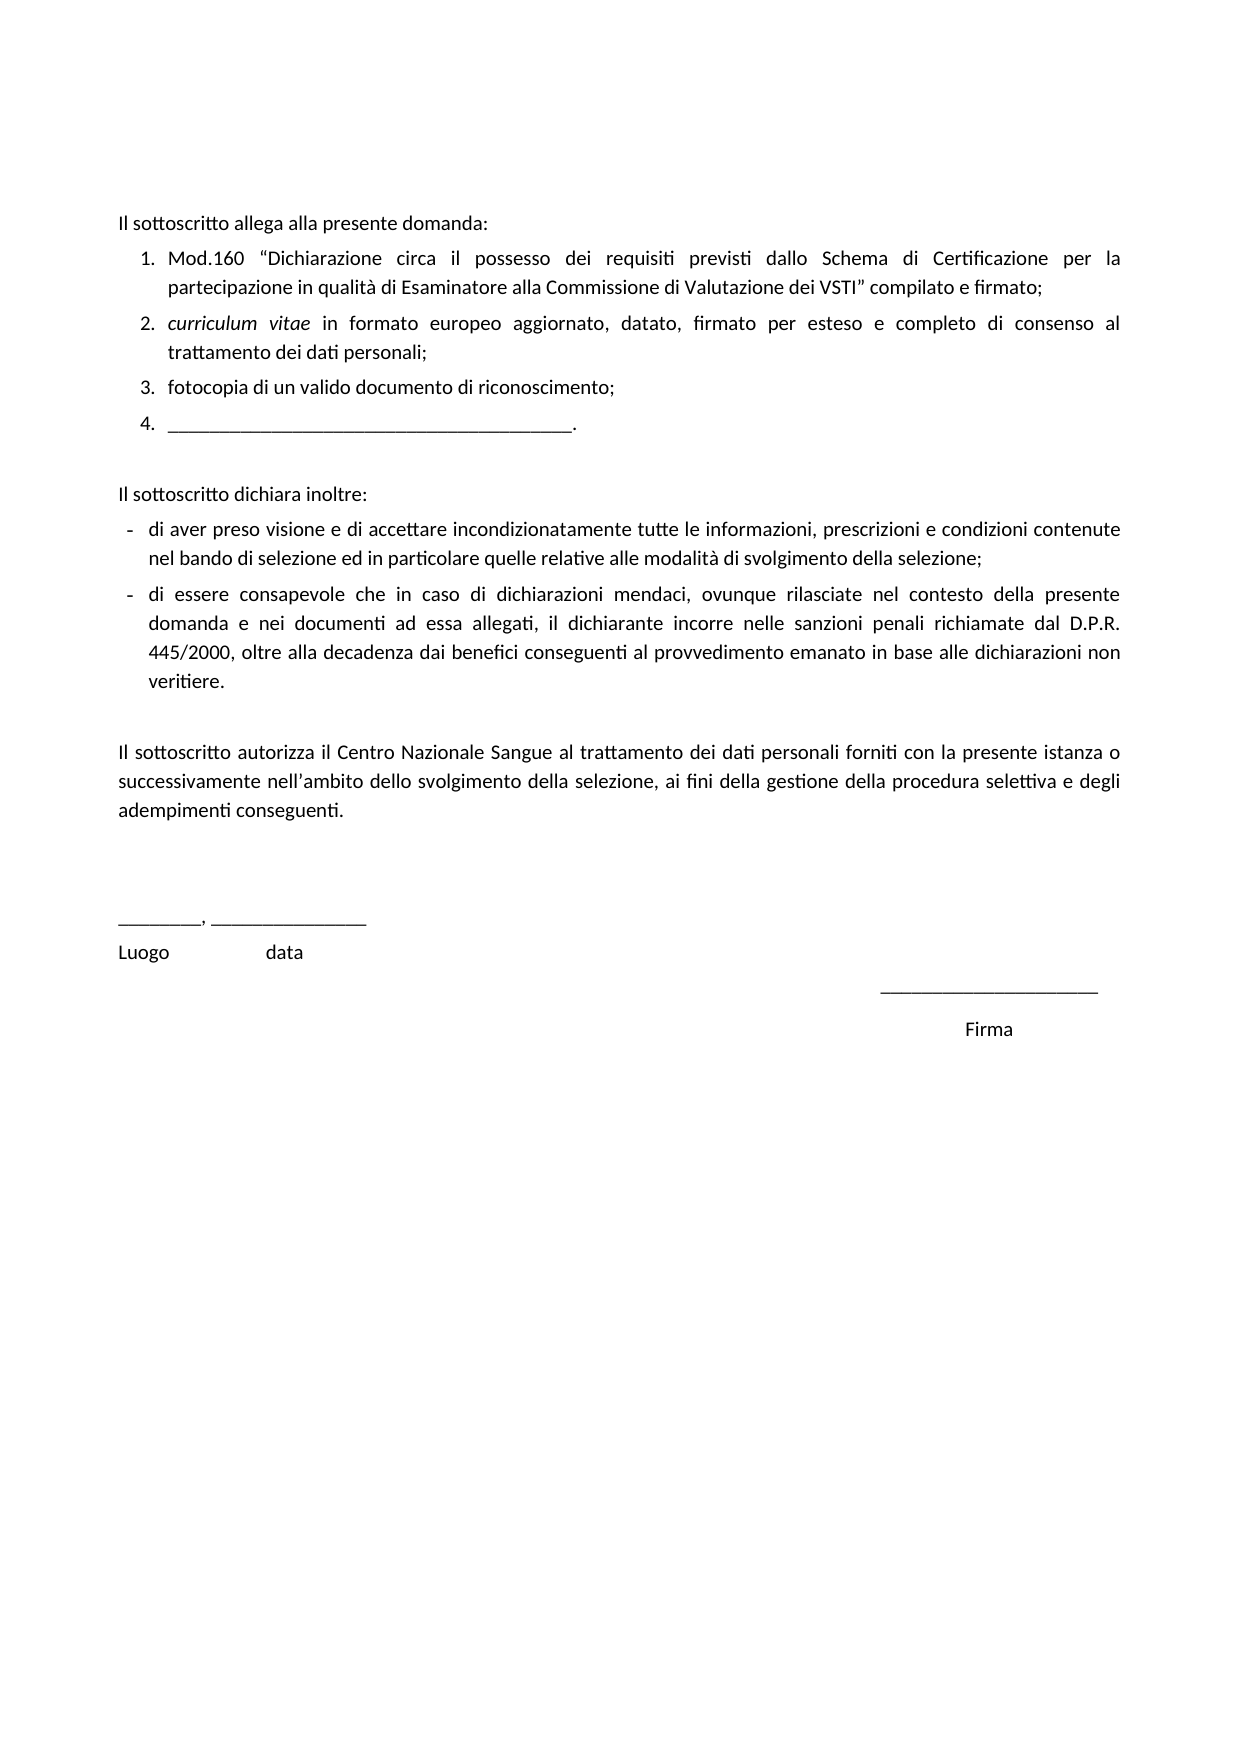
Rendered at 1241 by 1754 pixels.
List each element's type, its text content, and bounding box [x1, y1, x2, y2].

list di aver preso visione e di accettare incondizionatamente tutte le informazioni, prescrizioni e condizioni contenute nel bando di selezione ed in particolare quelle relative alle modalità di svolgimento della selezione; [126, 513, 1122, 571]
list curriculum vitae in formato europeo aggiornato, datato, firmato per esteso e completo di consenso al trattamento dei dati personali; [140, 307, 1122, 365]
list fotocopia di un valido documento di riconoscimento; [140, 371, 1122, 401]
text Il sottoscritto autorizza il Centro Nazionale Sangue al trattamento dei dati personali forniti con la presente istanza o successivamente nell’ambito dello svolgimento della selezione, ai fini della gestione della procedura selettiva e degli adempimenti conseguenti. [118, 736, 1122, 823]
text Il sottoscritto allega alla presente domanda: [118, 207, 1122, 236]
text Firma [856, 1016, 1122, 1041]
text Luogo data [118, 936, 1122, 965]
text _____________________ [856, 971, 1122, 997]
text ________, _______________ [118, 901, 1122, 930]
list _______________________________________. [140, 407, 1122, 436]
list Mod.160 “Dichiarazione circa il possesso dei requisiti previsti dallo Schema di Certificazione per la partecipazione in qualità di Esaminatore alla Commissione di Valutazione dei VSTI” compilato e firmato; [140, 242, 1122, 301]
list di essere consapevole che in caso di dichiarazioni mendaci, ovunque rilasciate nel contesto della presente domanda e nei documenti ad essa allegati, il dichiarante incorre nelle sanzioni penali richiamate dal D.P.R. 445/2000, oltre alla decadenza dai benefici conseguenti al provvedimento emanato in base alle dichiarazioni non veritiere. [126, 578, 1122, 694]
text Il sottoscritto dichiara inoltre: [118, 478, 1122, 507]
